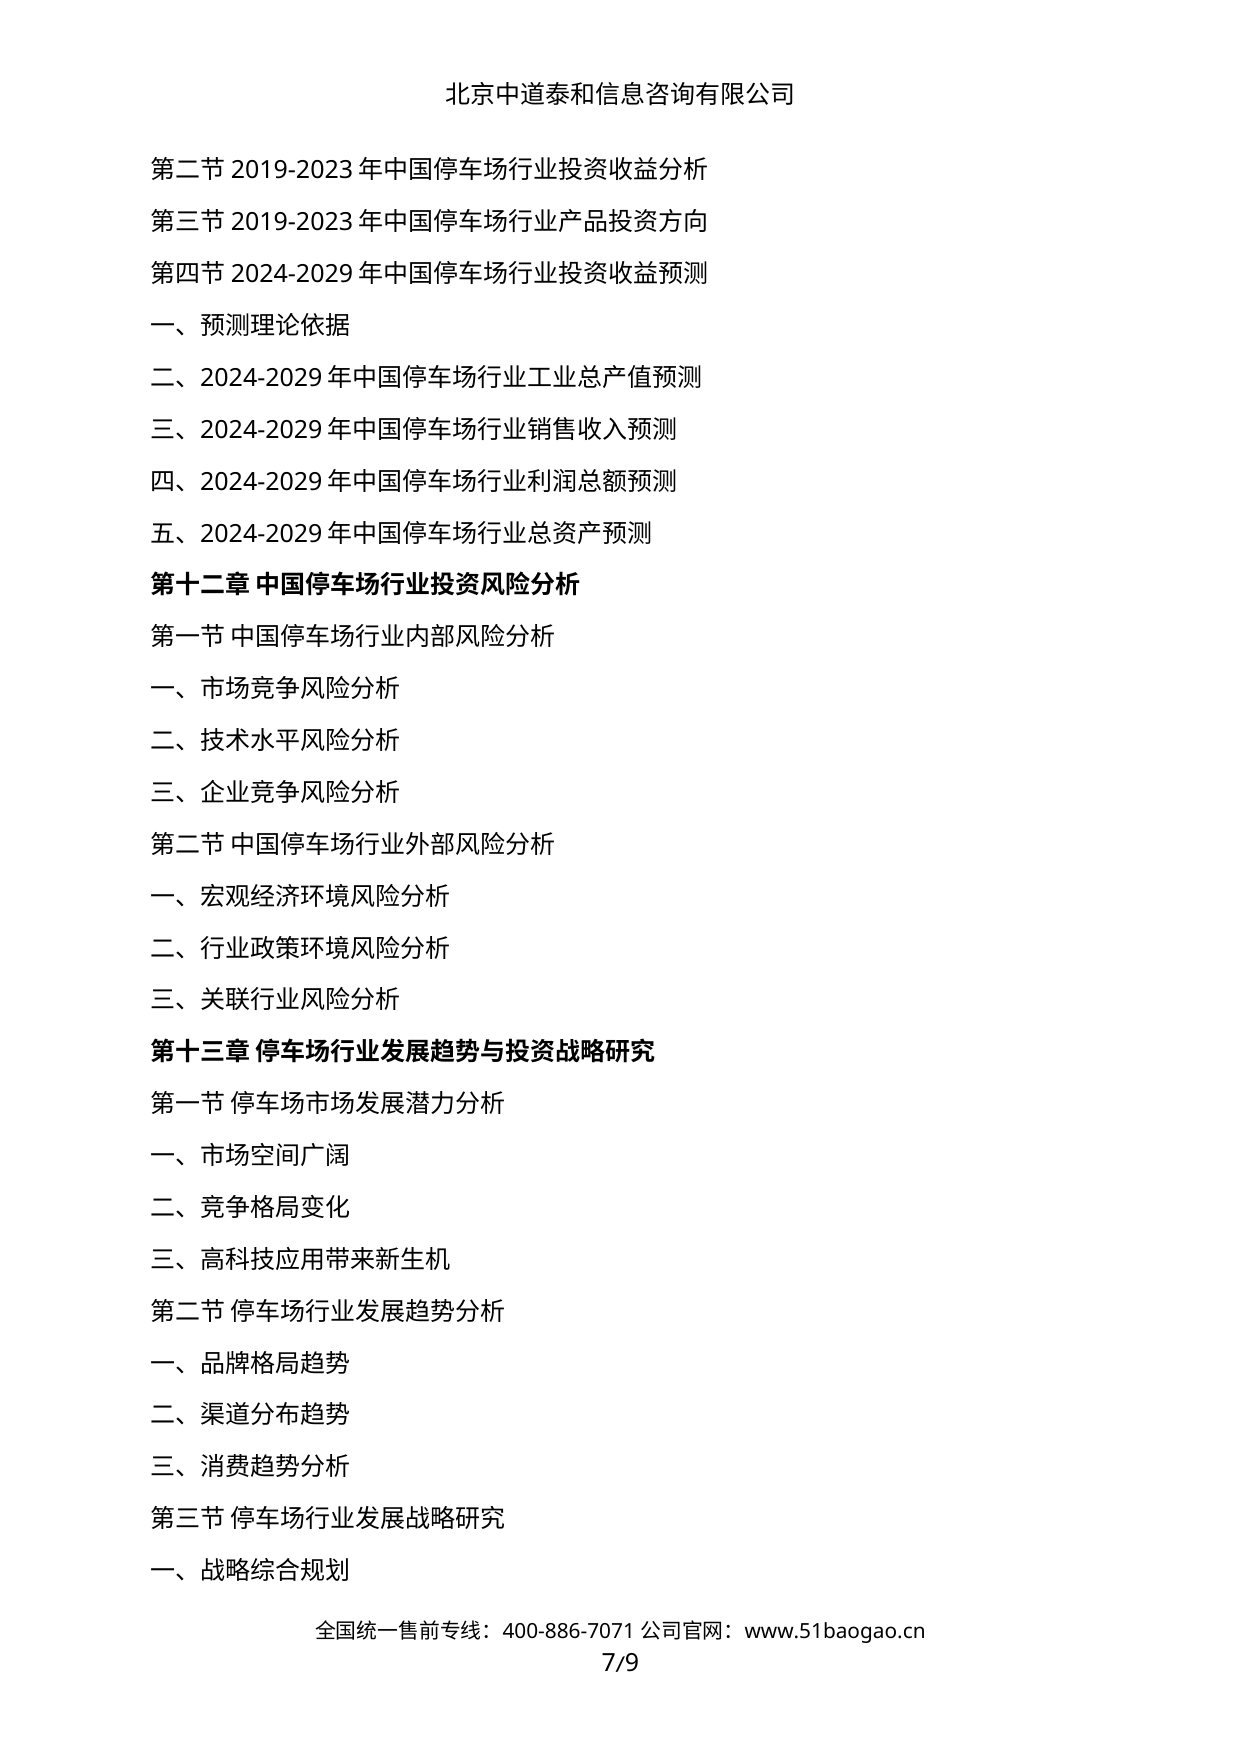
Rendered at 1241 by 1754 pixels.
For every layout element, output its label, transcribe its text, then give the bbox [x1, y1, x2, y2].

text 二、技术水平风险分析 [150, 721, 1090, 757]
text 一、市场竞争风险分析 [150, 669, 1090, 705]
text 三、高科技应用带来新生机 [150, 1239, 1090, 1276]
text 二、2024-2029年中国停车场行业工业总产值预测 [150, 357, 1090, 394]
text 第一节 中国停车场行业内部风险分析 [150, 617, 1090, 653]
text 第二节 2019-2023年中国停车场行业投资收益分析 [150, 150, 1090, 186]
text 二、竞争格局变化 [150, 1187, 1090, 1224]
text 一、战略综合规划 [150, 1551, 1090, 1587]
text 二、渠道分布趋势 [150, 1395, 1090, 1431]
text 三、2024-2029年中国停车场行业销售收入预测 [150, 409, 1090, 446]
text 一、品牌格局趋势 [150, 1343, 1090, 1379]
text 第十三章 停车场行业发展趋势与投资战略研究 [150, 1032, 1090, 1068]
text 五、2024-2029年中国停车场行业总资产预测 [150, 513, 1090, 549]
text 一、市场空间广阔 [150, 1136, 1090, 1172]
text 三、消费趋势分析 [150, 1447, 1090, 1483]
text 第二节 停车场行业发展趋势分析 [150, 1291, 1090, 1327]
text 二、行业政策环境风险分析 [150, 928, 1090, 964]
text 第四节 2024-2029年中国停车场行业投资收益预测 [150, 254, 1090, 290]
text 第三节 2019-2023年中国停车场行业产品投资方向 [150, 202, 1090, 238]
text 三、关联行业风险分析 [150, 980, 1090, 1016]
text 三、企业竞争风险分析 [150, 772, 1090, 809]
text 四、2024-2029年中国停车场行业利润总额预测 [150, 461, 1090, 497]
text 一、宏观经济环境风险分析 [150, 876, 1090, 912]
text 第一节 停车场市场发展潜力分析 [150, 1084, 1090, 1120]
text 第二节 中国停车场行业外部风险分析 [150, 824, 1090, 861]
text 一、预测理论依据 [150, 306, 1090, 342]
text 第三节 停车场行业发展战略研究 [150, 1499, 1090, 1535]
text 第十二章 中国停车场行业投资风险分析 [150, 565, 1090, 601]
